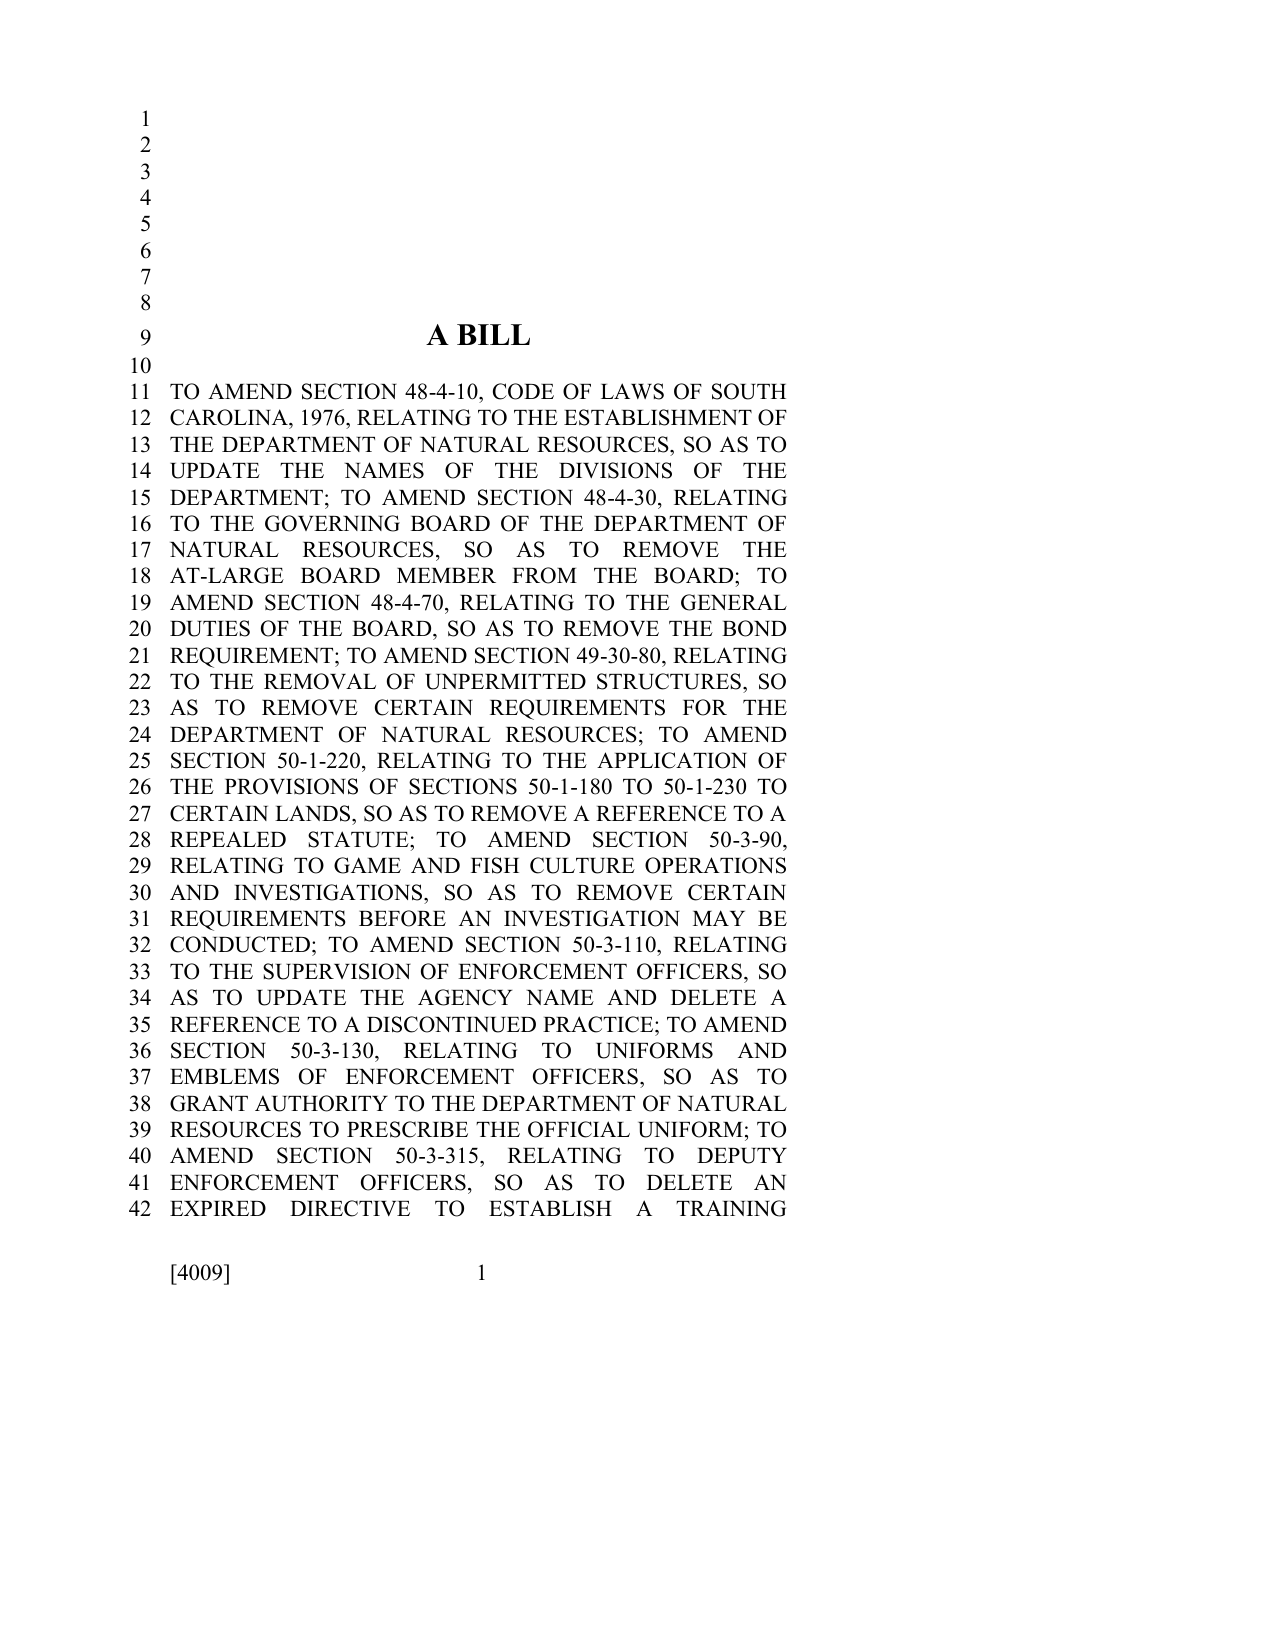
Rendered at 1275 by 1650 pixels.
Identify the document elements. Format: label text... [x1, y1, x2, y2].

text A BILL [169, 316, 787, 352]
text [169, 378, 787, 1221]
